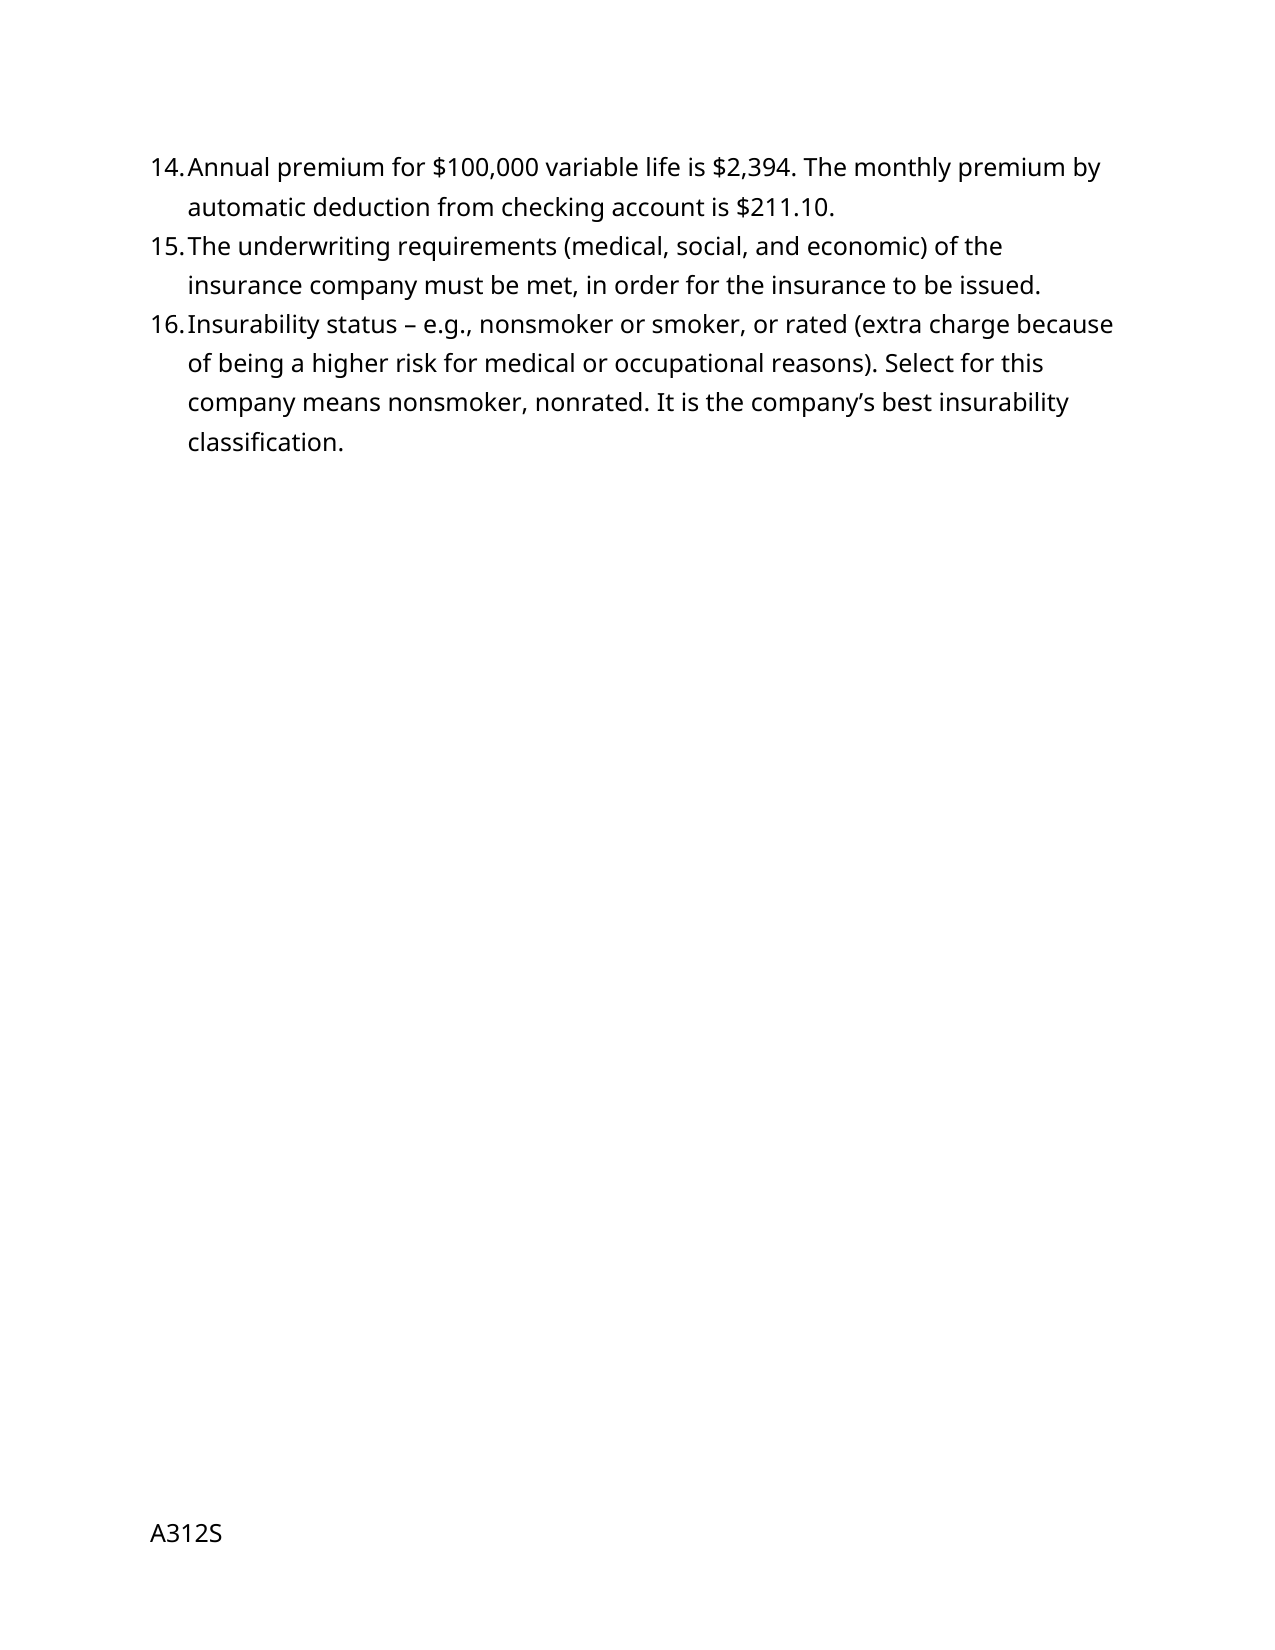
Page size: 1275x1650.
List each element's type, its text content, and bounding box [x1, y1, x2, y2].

list 15. The underwriting requirements (medical, social, and economic) of the insurance company must be met, in order for the insurance to be issued. [150, 228, 1125, 302]
list 16. Insurability status – e.g., nonsmoker or smoker, or rated (extra charge because of being a higher risk for medical or occupational reasons). Select for this company means nonsmoker, nonrated. It is the company’s best insurability classification. [150, 307, 1125, 458]
list 14. Annual premium for $100,000 variable life is $2,394. The monthly premium by automatic deduction from checking account is $211.10. [150, 150, 1125, 223]
